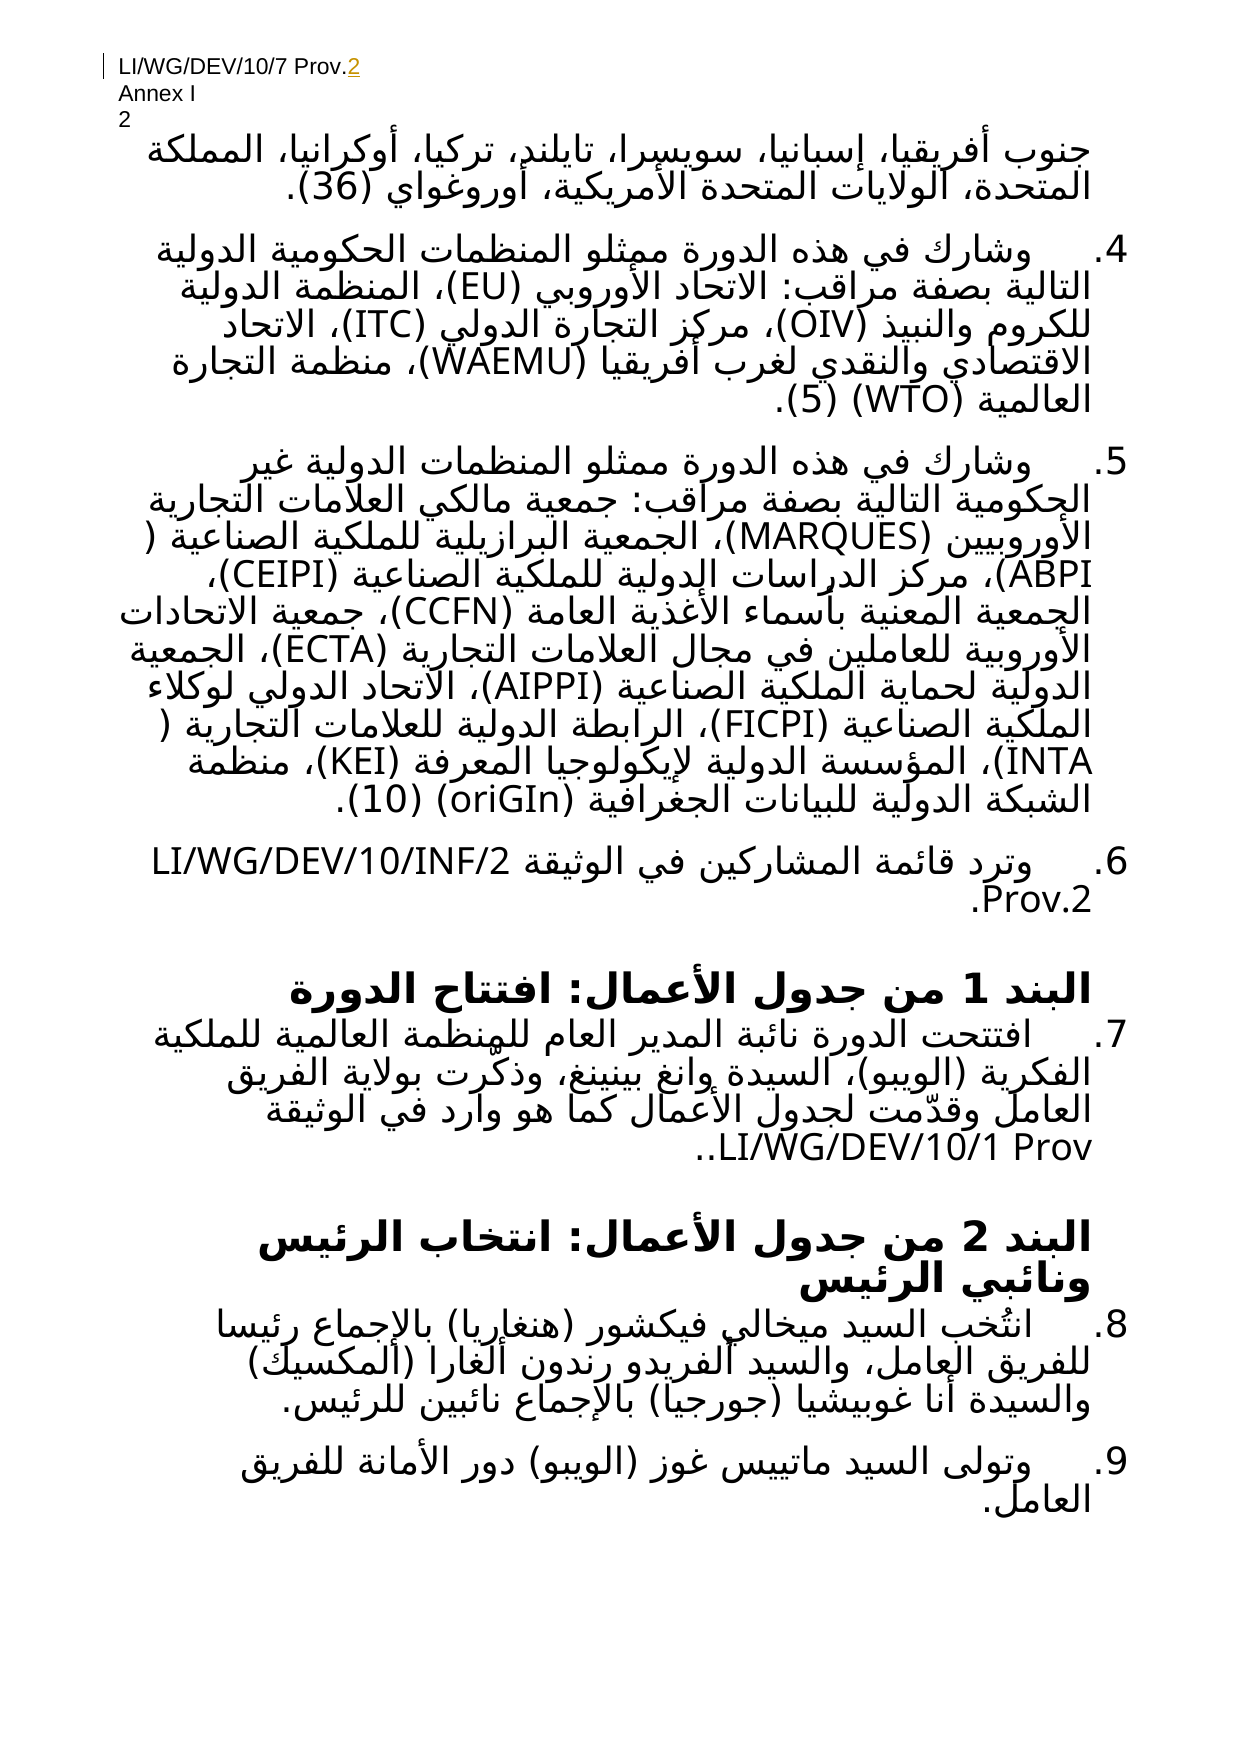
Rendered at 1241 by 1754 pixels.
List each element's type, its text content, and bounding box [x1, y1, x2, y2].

text وترد قائمة المشاركين في الوثيقة LI/WG/DEV/10/INF/2 Prov.2. [118, 845, 1092, 920]
subtitle البند 1 من جدول الأعمال: افتتاح الدورة [118, 970, 1092, 1011]
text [118, 132, 1092, 207]
text افتتحت الدورة نائبة المدير العام للمنظمة العالمية للملكية الفكرية (الويبو)، السيدة وانغ بينينغ، وذكّرت بولاية الفريق العامل وقدّمت لجدول الأعمال كما هو وارد في الوثيقة LI/WG/DEV/10/1 Prov.. [118, 1018, 1092, 1168]
text وشارك في هذه الدورة ممثلو المنظمات الدولية غير الحكومية التالية بصفة مراقب: جمعية مالكي العلامات التجارية الأوروبيين (MARQUES)، الجمعية البرازيلية للملكية الصناعية (ABPI)، مركز الدراسات الدولية للملكية الصناعية (CEIPI)، الجمعية المعنية بأسماء الأغذية العامة (CCFN)، جمعية الاتحادات الأوروبية للعاملين في مجال العلامات التجارية (ECTA)، الجمعية الدولية لحماية الملكية الصناعية (AIPPI)، الاتحاد الدولي لوكلاء الملكية الصناعية (FICPI)، الرابطة الدولية للعلامات التجارية (INTA)، المؤسسة الدولية لإيكولوجيا المعرفة (KEI)، منظمة الشبكة الدولية للبيانات الجغرافية (oriGIn) (10). [118, 445, 1092, 820]
subtitle البند 2 من جدول الأعمال: انتخاب الرئيس ونائبي الرئيس [118, 1218, 1092, 1301]
text وشارك في هذه الدورة ممثلو المنظمات الحكومية الدولية التالية بصفة مراقب: الاتحاد الأوروبي (EU)، المنظمة الدولية للكروم والنبيذ (OIV)، مركز التجارة الدولي (ITC)، الاتحاد الاقتصادي والنقدي لغرب أفريقيا (WAEMU)، منظمة التجارة العالمية (WTO) (5). [118, 232, 1092, 420]
text انتُخب السيد ميخالي فيكشور (هنغاريا) بالإجماع رئيسا للفريق العامل، والسيد ألفريدو رندون ألغارا (المكسيك) والسيدة أنا غوبيشيا (جورجيا) بالإجماع نائبين للرئيس. [118, 1307, 1092, 1420]
text وتولى السيد ماتييس غوز (الويبو) دور الأمانة للفريق العامل. [118, 1445, 1092, 1520]
